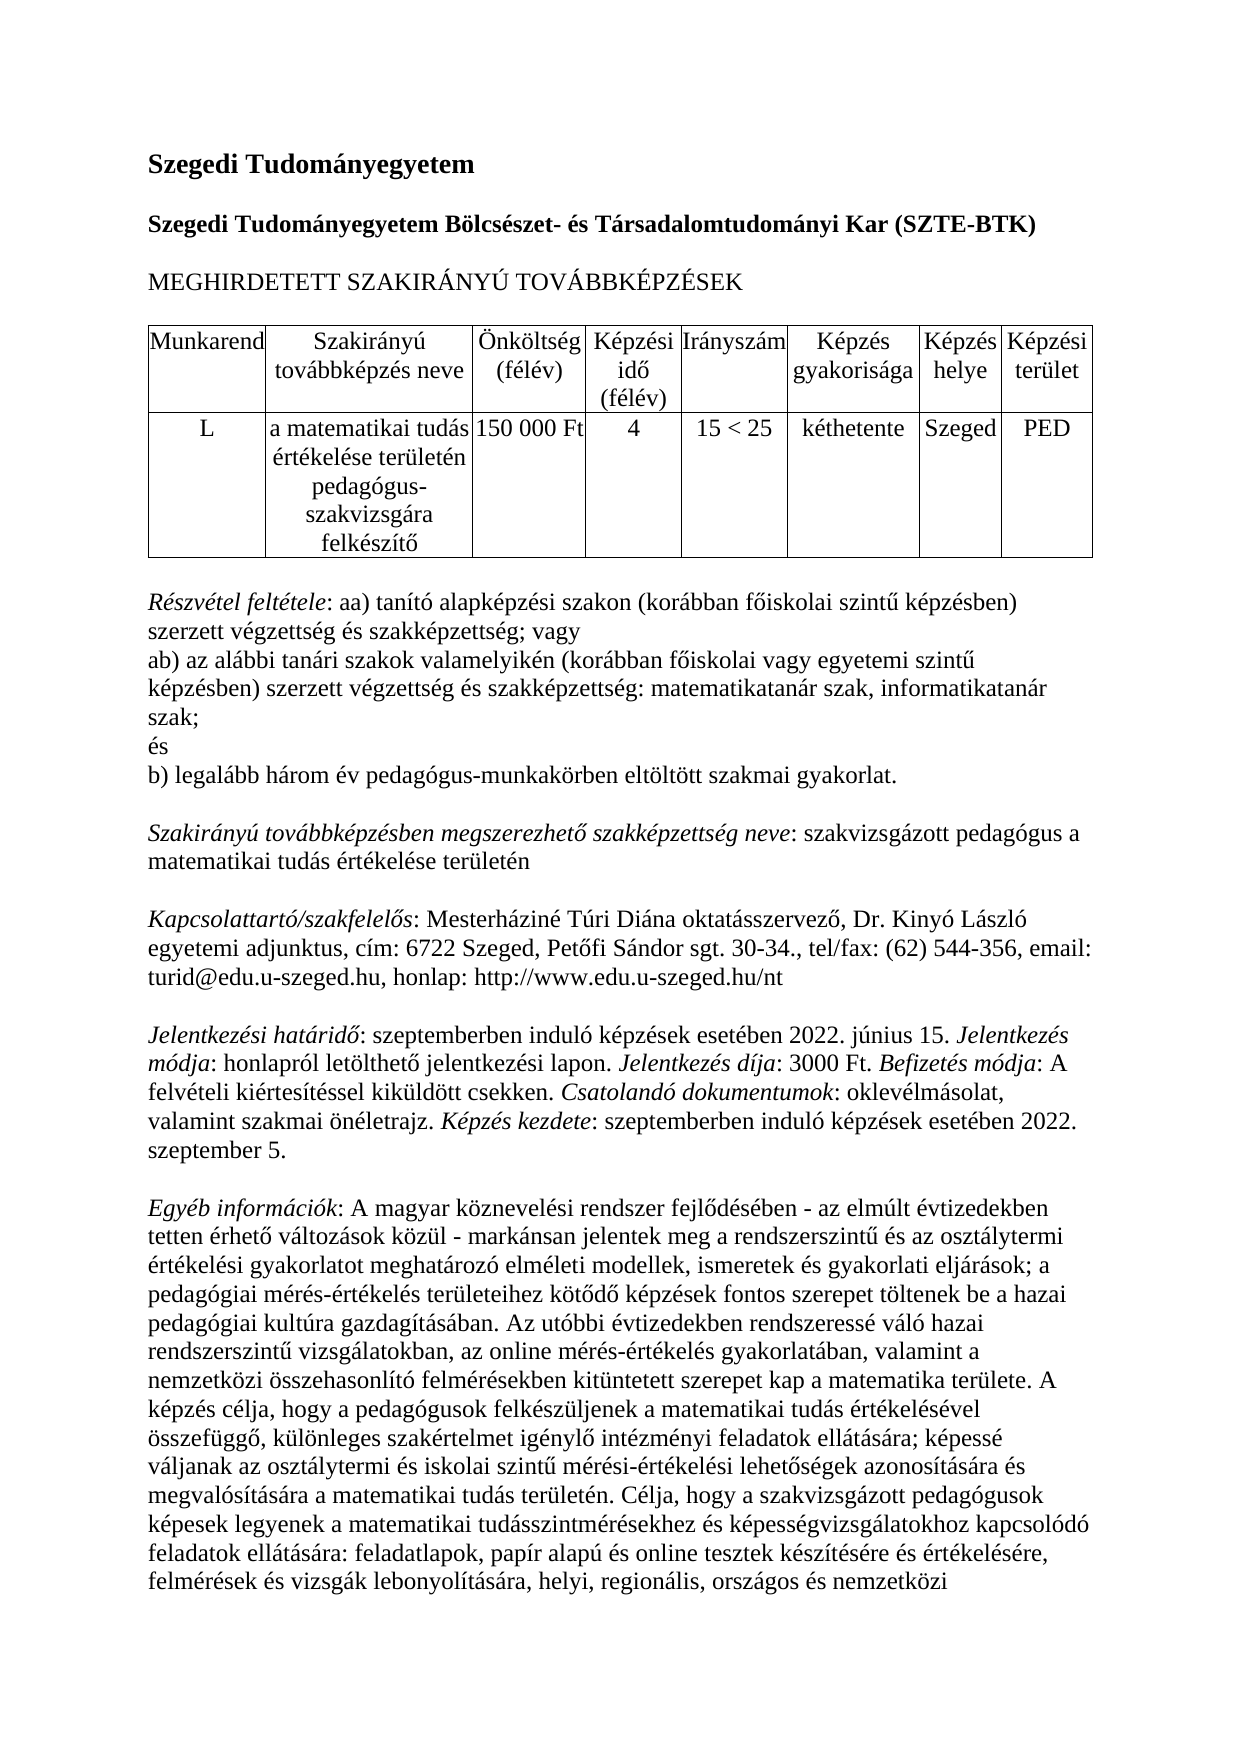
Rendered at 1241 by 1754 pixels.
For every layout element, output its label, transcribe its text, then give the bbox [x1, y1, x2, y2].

table_header Irányszám [682, 326, 787, 412]
text Szakirányú továbbképzésben megszerezhető szakképzettség neve: szakvizsgázott pedagógus a matematikai tudás értékelése területén [148, 818, 1093, 875]
table_cell 150 000 Ft [473, 413, 585, 557]
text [148, 1193, 1093, 1595]
table_header Képzés gyakorisága [788, 326, 919, 412]
text Szegedi Tudományegyetem [148, 148, 1093, 180]
text MEGHIRDETETT SZAKIRÁNYÚ TOVÁBBKÉPZÉSEK [148, 267, 1093, 296]
text Részvétel feltétele: aa) tanító alapképzési szakon (korábban főiskolai szintű képzésben) szerzett végzettség és szakképzettség; vagy ab) az alábbi tanári szakok valamelyikén (korábban főiskolai vagy egyetemi szintű képzésben) szerzett végzettség és szakképzettség: matematikatanár szak, informatikatanár szak; és b) legalább három év pedagógus-munkakörben eltöltött szakmai gyakorlat. [148, 587, 1093, 788]
text Kapcsolattartó/szakfelelős: Mesterháziné Túri Diána oktatásszervező, Dr. Kinyó László egyetemi adjunktus, cím: 6722 Szeged, Petőfi Sándor sgt. 30-34., tel/fax: (62) 544-356, email: turid@edu.u-szeged.hu, honlap: http://www.edu.u-szeged.hu/nt [148, 904, 1093, 991]
table_header Képzési terület [1002, 326, 1092, 412]
table_cell kéthetente [788, 413, 919, 557]
table_cell Szeged [920, 413, 1001, 557]
table_cell PED [1002, 413, 1092, 557]
table_cell a matematikai tudás értékelése területén pedagógus-szakvizsgára felkészítő [266, 413, 472, 557]
text Szegedi Tudományegyetem Bölcsészet- és Társadalomtudományi Kar (SZTE-BTK) [148, 209, 1093, 238]
table_cell 4 [586, 413, 681, 557]
table_header Szakirányú továbbképzés neve [266, 326, 472, 412]
table_cell 15 < 25 [682, 413, 787, 557]
table_header Önköltség (félév) [473, 326, 585, 412]
table_header Munkarend [149, 326, 265, 412]
table_cell L [149, 413, 265, 557]
table_header Képzési idő (félév) [586, 326, 681, 412]
table_header Képzés helye [920, 326, 1001, 412]
text Jelentkezési határidő: szeptemberben induló képzések esetében 2022. június 15. Jelentkezés módja: honlapról letölthető jelentkezési lapon. Jelentkezés díja: 3000 Ft. Befizetés módja: A felvételi kiértesítéssel kiküldött csekken. Csatolandó dokumentumok: oklevélmásolat, valamint szakmai önéletrajz. Képzés kezdete: szeptemberben induló képzések esetében 2022. szeptember 5. [148, 1020, 1093, 1163]
